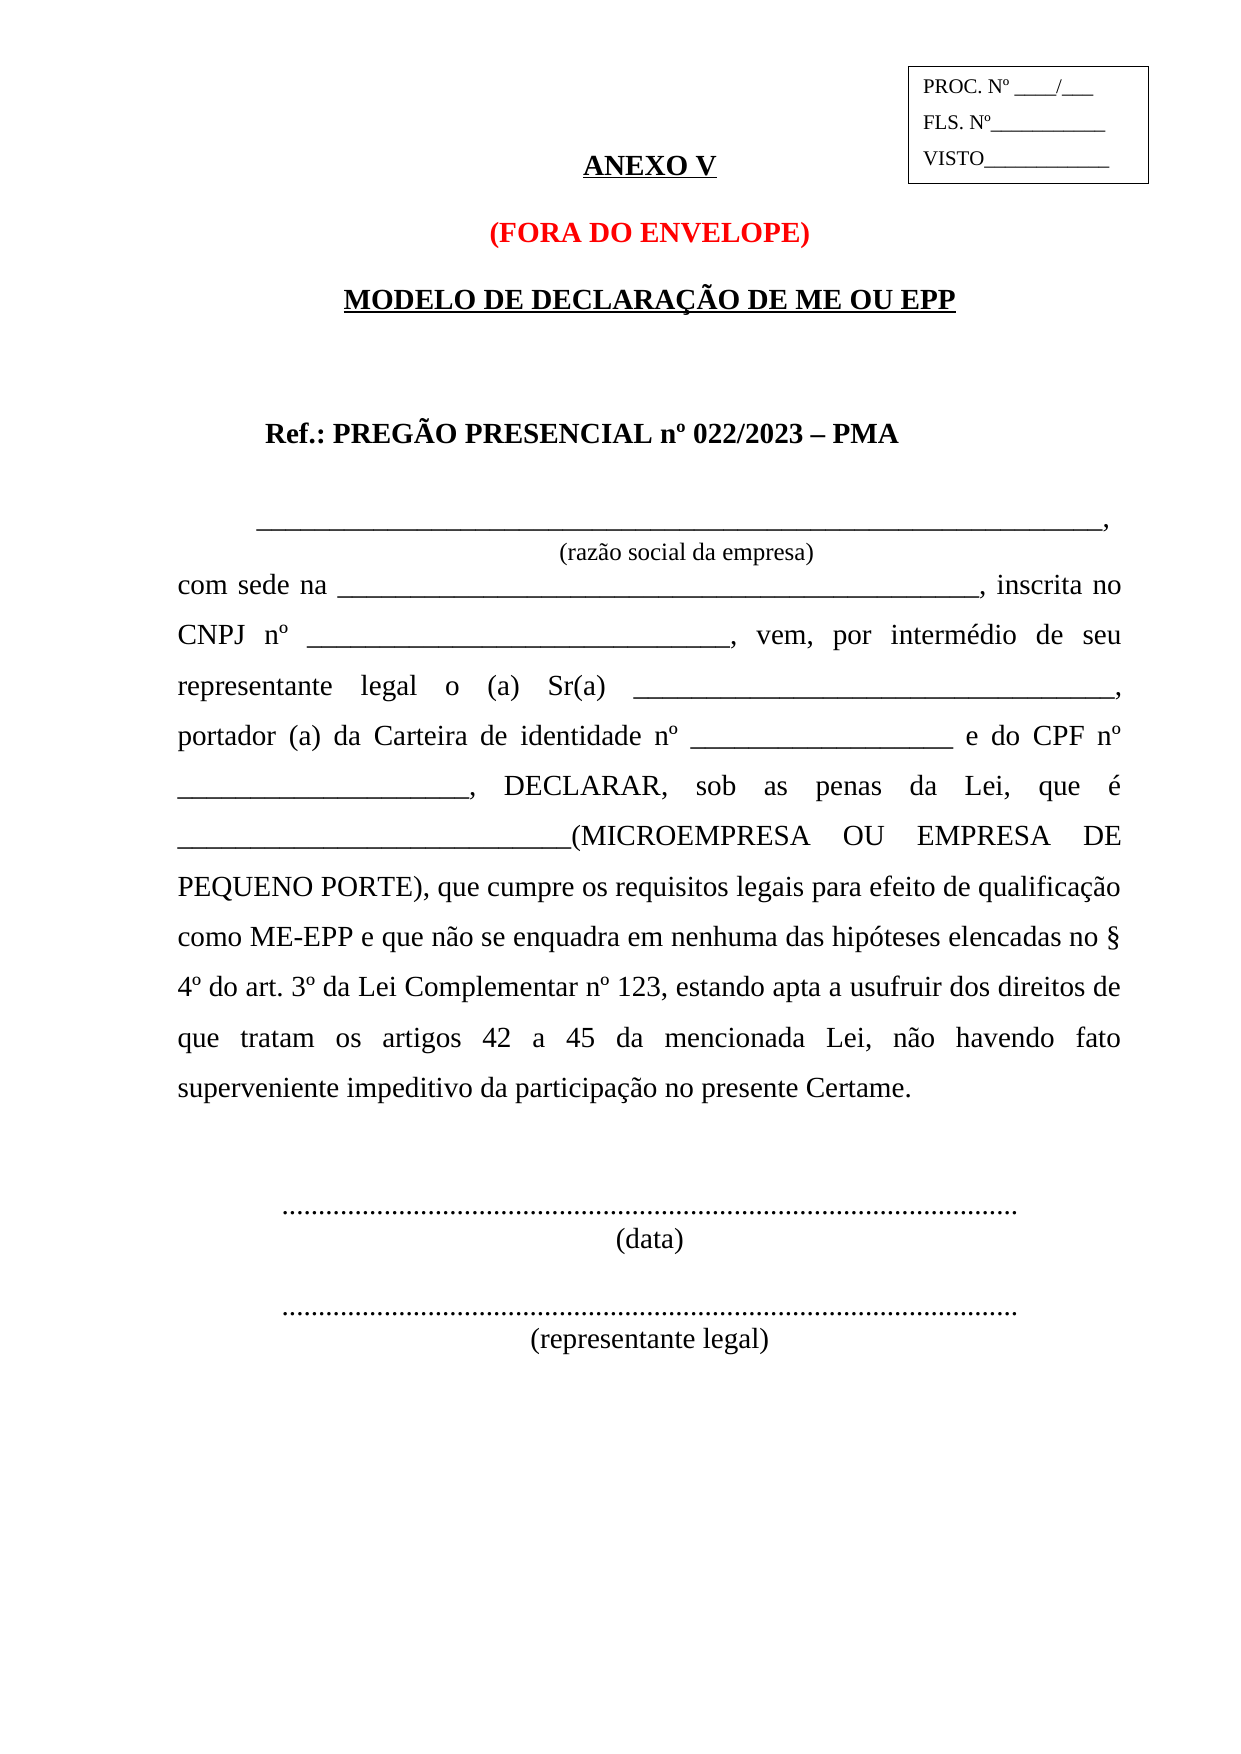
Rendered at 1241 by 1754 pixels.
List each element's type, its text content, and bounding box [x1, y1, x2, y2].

text (FORA DO ENVELOPE) [177, 215, 1122, 248]
text (representante legal) [177, 1322, 1122, 1355]
text (data) [177, 1221, 1122, 1254]
text ..................................................................................................... [177, 1187, 1122, 1221]
text ..................................................................................................... [177, 1288, 1122, 1322]
text Ref.: PREGÃO PRESENCIAL nº 022/2023 – PMA [177, 416, 1122, 449]
text com sede na ____________________________________________, inscrita no CNPJ nº _____________________________, vem, por intermédio de seu representante legal o (a) Sr(a) _________________________________, portador (a) da Carteira de identidade nº __________________ e do CPF nº ____________________, DECLARAR, sob as penas da Lei, que é ___________________________(MICROEMPRESA OU EMPRESA DE PEQUENO PORTE), que cumpre os requisitos legais para efeito de qualificação como ME-EPP e que não se enquadra em nenhuma das hipóteses elencadas no § 4º do art. 3º da Lei Complementar nº 123, estando apta a usufruir dos direitos de que tratam os artigos 45 da mencionada Lei, não havendo fato superveniente impeditivo da participação no presente Certame. [177, 567, 1122, 1104]
text ANEXO V [177, 148, 1122, 181]
text __________________________________________________________, (razão social da empresa) [177, 500, 1122, 567]
text MODELO DE DECLARAÇÃO DE ME OU EPP [177, 282, 1122, 315]
